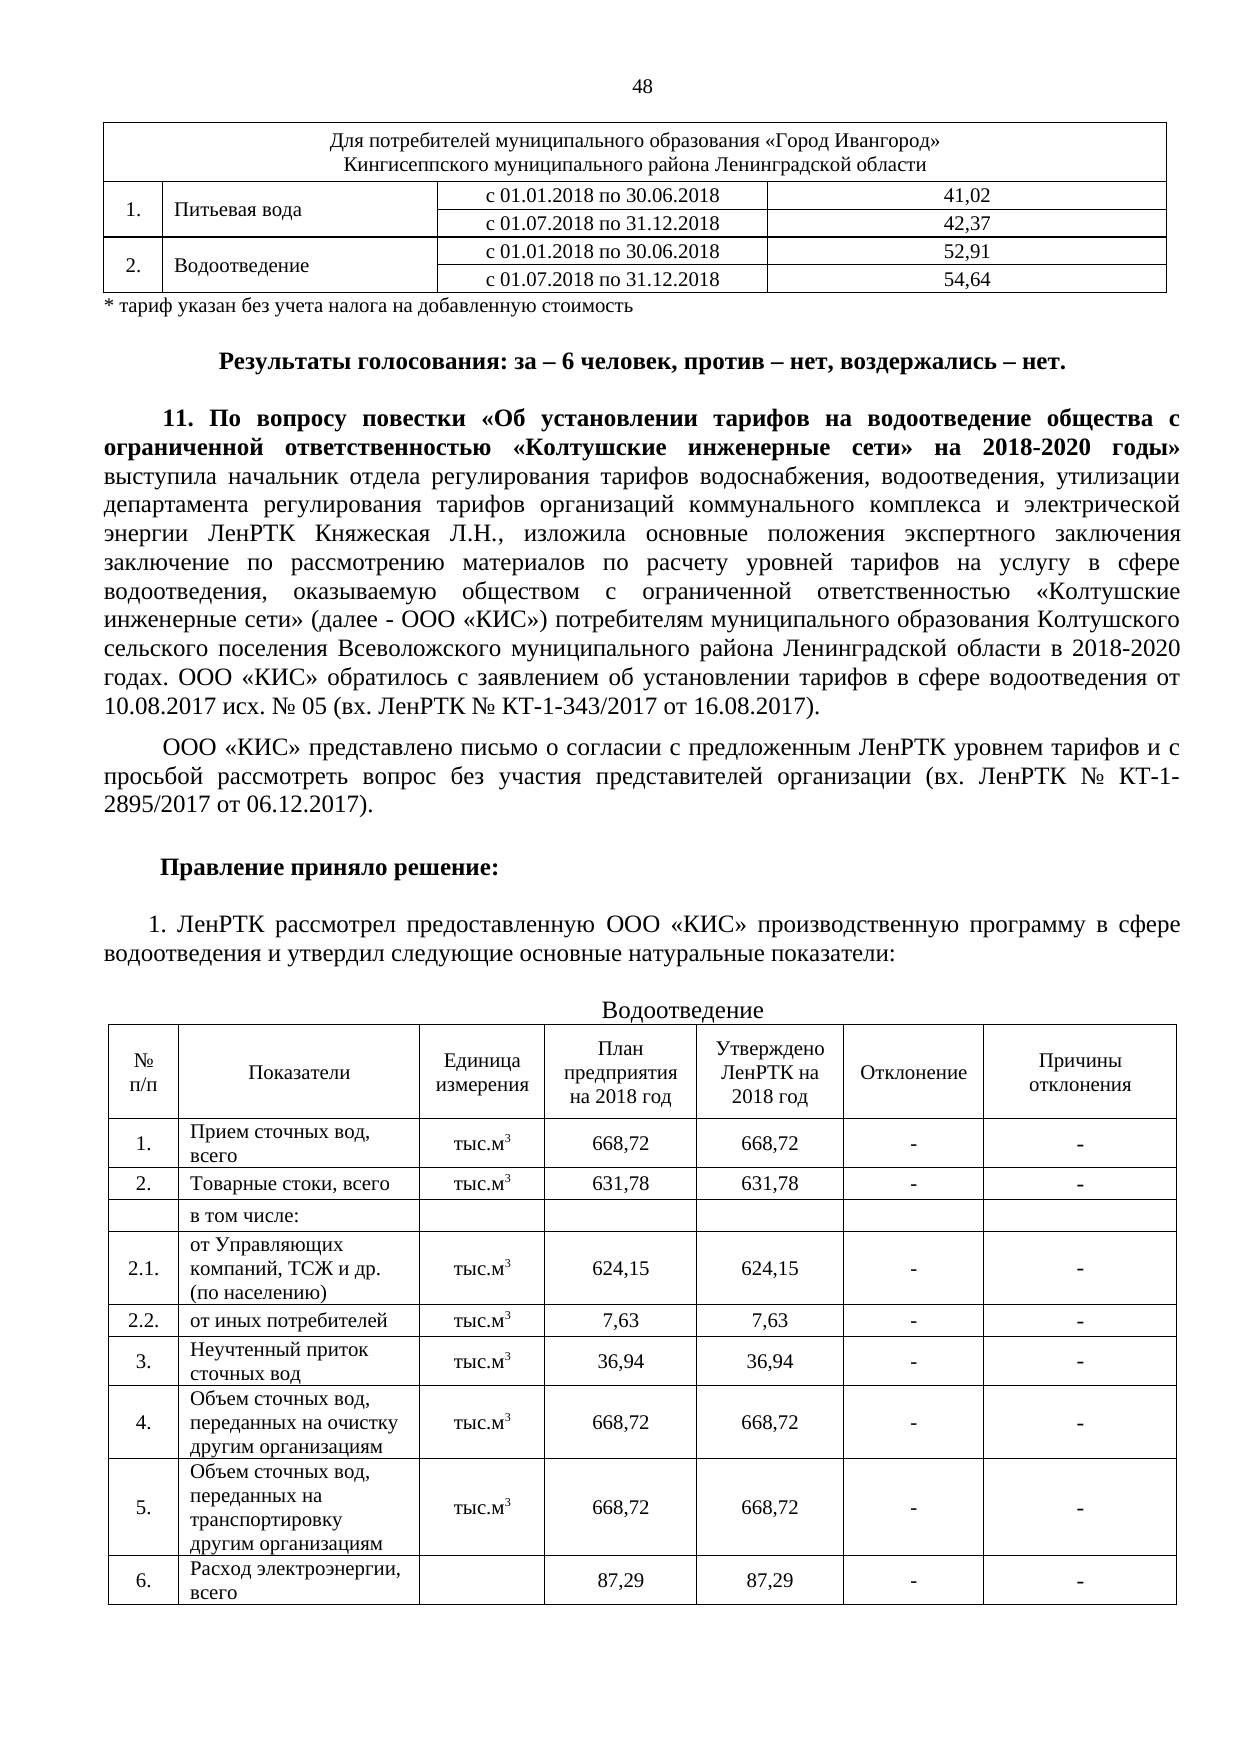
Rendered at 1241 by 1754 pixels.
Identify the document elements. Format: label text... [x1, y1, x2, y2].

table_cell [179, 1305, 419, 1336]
text Правление приняло решение: [103, 852, 1181, 881]
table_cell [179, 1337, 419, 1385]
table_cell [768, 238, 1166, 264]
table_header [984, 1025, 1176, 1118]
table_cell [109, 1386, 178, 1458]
text Водоотведение [178, 996, 1187, 1024]
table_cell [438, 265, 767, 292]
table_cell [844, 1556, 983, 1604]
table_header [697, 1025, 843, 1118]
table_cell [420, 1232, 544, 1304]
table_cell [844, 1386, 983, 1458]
text 11. По вопросу повестки «Об установлении тарифов на водоотведение общества с ограниченной ответственностью «Колтушские инженерные сети» на 2018-2020 годы» выступила начальник отдела регулирования тарифов водоснабжения, водоотведения, утилизации департамента регулирования тарифов организаций коммунального комплекса и электрической энергии ЛенРТК Княжеская Л.Н., изложила основные положения экспертного заключения заключение по рассмотрению материалов по расчету уровней тарифов на услугу в сфере водоотведения, оказываемую обществом с ограниченной ответственностью «Колтушские инженерные сети» (далее - ООО «КИС») потребителям муниципального образования Колтушского сельского поселения Всеволожского муниципального района Ленинградской области в 2018-2020 годах. ООО «КИС» обратилось с заявлением об установлении тарифов в сфере водоотведения от 10.08.2017 исх. № 05 (вх. ЛенРТК № КТ-1-343/2017 от 16.08.2017). [103, 403, 1181, 719]
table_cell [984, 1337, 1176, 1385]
text ООО «КИС» представлено письмо о согласии с предложенным ЛенРТК уровнем тарифов и с просьбой рассмотреть вопрос без участия представителей организации (вх. ЛенРТК № КТ-1-2895/2017 от 06.12.2017). [103, 732, 1181, 818]
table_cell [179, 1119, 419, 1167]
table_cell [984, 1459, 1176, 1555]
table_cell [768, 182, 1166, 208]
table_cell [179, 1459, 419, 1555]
text * тариф указан без учета налога на добавленную стоимость [103, 293, 1181, 317]
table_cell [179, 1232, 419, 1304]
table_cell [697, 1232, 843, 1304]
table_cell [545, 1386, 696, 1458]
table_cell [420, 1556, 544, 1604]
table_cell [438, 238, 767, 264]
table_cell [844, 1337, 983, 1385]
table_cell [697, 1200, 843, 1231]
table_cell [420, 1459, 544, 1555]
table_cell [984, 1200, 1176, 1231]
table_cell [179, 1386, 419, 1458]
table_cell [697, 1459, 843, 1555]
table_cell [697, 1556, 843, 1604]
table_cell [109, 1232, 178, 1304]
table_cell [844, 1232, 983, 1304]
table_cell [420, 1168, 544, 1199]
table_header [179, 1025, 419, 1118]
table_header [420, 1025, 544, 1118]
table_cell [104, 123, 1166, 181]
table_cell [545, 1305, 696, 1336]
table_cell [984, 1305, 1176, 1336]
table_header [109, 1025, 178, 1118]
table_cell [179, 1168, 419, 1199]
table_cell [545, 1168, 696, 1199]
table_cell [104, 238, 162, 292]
text 1. ЛенРТК рассмотрел предоставленную ООО «КИС» производственную программу в сфере водоотведения и утвердил следующие основные натуральные показатели: [103, 909, 1181, 967]
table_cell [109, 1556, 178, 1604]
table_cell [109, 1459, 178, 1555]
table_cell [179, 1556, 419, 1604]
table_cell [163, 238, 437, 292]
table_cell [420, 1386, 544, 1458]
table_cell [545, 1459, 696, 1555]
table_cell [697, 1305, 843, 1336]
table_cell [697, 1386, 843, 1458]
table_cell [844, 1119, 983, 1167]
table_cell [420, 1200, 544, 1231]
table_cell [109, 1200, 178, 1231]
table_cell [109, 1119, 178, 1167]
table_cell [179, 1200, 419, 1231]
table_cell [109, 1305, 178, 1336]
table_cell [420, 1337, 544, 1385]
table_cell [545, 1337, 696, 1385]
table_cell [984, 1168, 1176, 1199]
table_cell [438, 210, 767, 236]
text Результаты голосования: за – 6 человек, против – нет, воздержались – нет. [103, 346, 1181, 374]
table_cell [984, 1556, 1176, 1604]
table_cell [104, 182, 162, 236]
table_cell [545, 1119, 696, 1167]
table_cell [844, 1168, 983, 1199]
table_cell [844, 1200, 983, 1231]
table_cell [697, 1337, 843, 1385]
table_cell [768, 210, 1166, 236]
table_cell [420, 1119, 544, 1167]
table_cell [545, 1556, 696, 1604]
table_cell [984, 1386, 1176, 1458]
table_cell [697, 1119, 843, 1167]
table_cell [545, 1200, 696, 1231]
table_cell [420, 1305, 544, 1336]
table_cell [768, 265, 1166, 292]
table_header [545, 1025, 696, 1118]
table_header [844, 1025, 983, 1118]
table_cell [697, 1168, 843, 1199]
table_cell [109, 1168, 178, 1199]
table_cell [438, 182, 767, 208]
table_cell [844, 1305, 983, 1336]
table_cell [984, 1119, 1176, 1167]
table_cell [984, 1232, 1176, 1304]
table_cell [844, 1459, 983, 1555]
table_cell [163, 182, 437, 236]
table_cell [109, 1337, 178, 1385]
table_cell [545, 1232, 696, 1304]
